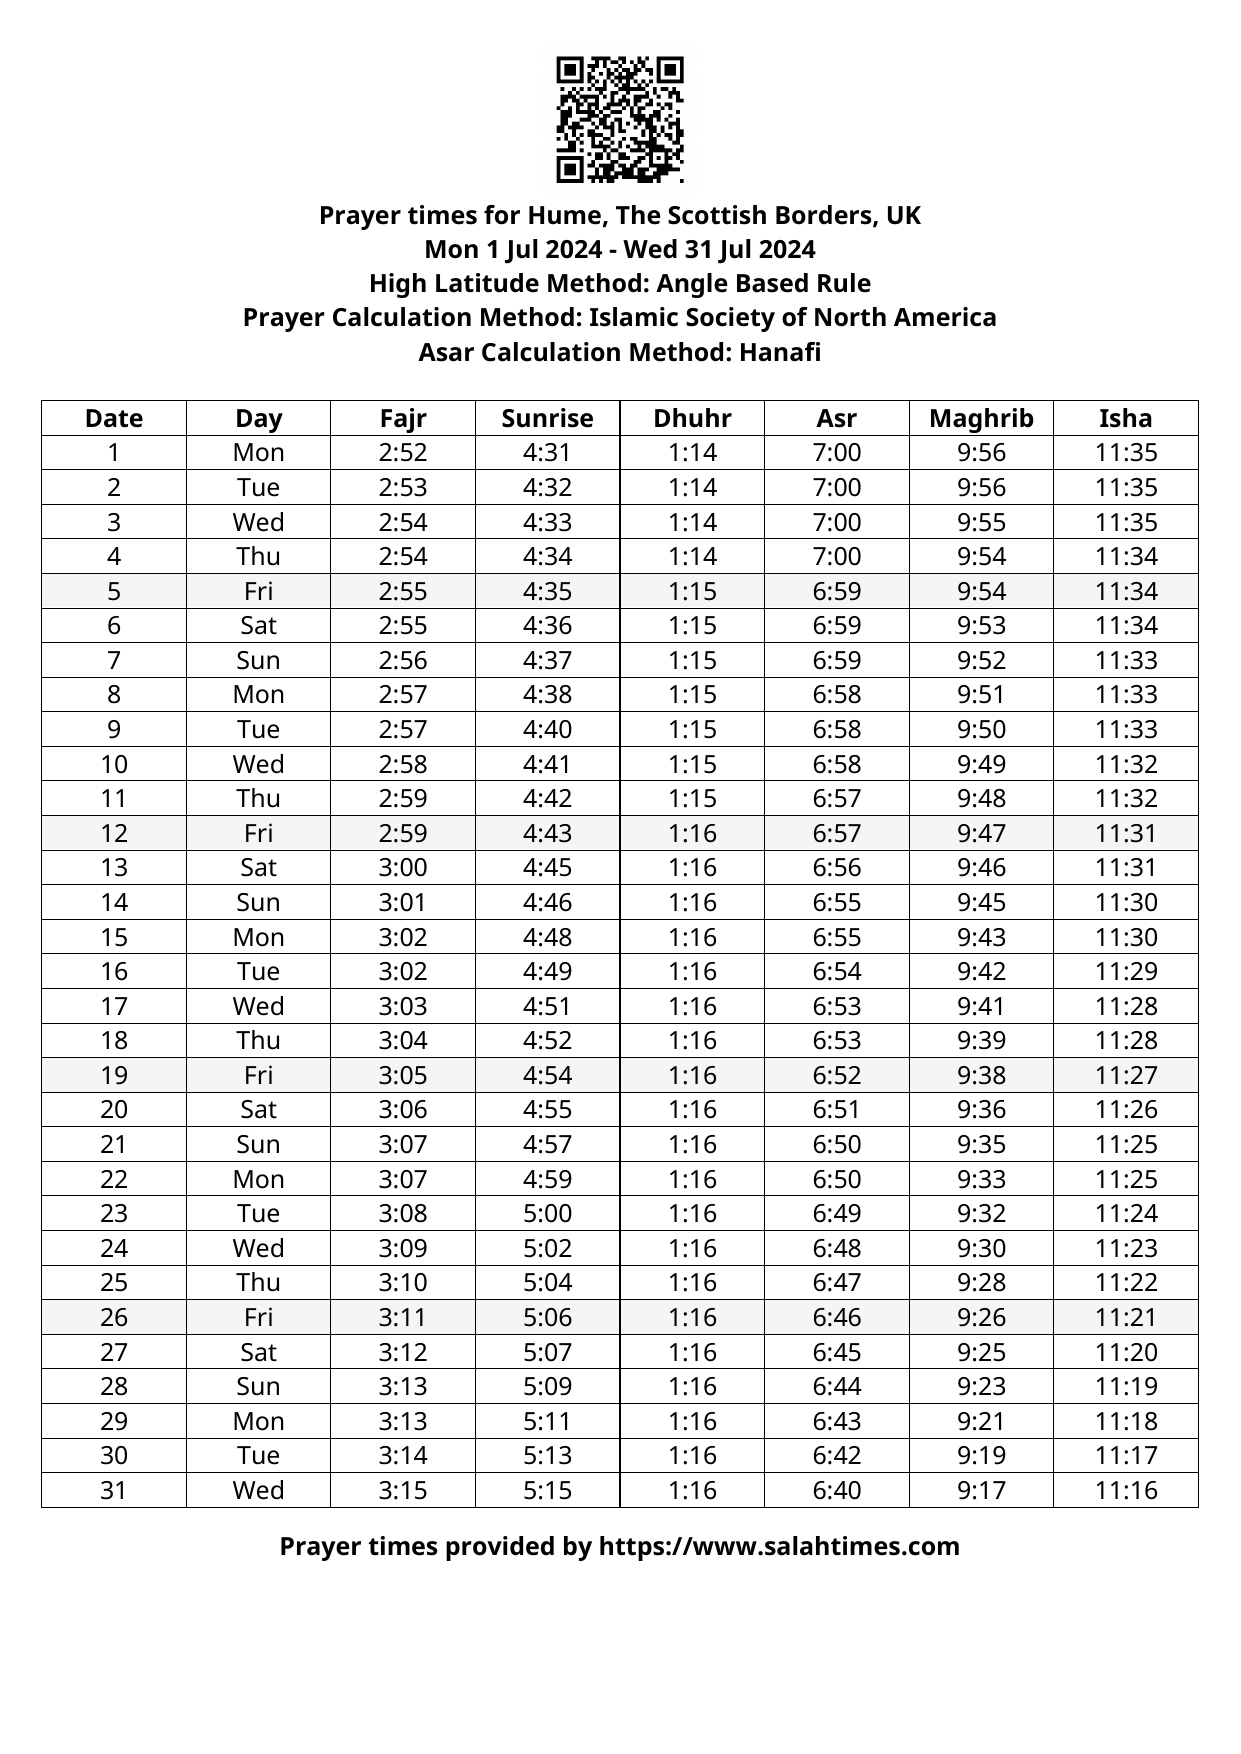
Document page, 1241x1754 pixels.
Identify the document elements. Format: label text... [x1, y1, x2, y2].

table_cell 1:16 [621, 851, 764, 884]
table_cell 6:52 [765, 1058, 909, 1092]
table_cell 2:57 [331, 678, 475, 711]
table_header Maghrib [910, 401, 1053, 434]
table_cell 9:54 [910, 539, 1053, 573]
table_cell 3:05 [331, 1058, 475, 1092]
table_cell Sat [187, 1335, 330, 1368]
table_cell 9:56 [910, 436, 1053, 469]
table_cell 20 [42, 1093, 186, 1126]
table_cell 6:53 [765, 1024, 909, 1057]
table_cell 1:15 [621, 781, 764, 815]
table_cell 11:35 [1054, 470, 1198, 504]
table_cell 4:38 [476, 678, 619, 711]
table_cell 11:21 [1054, 1300, 1198, 1334]
table_cell 9:42 [910, 954, 1053, 988]
table_cell 9:33 [910, 1162, 1053, 1195]
table_cell 3:03 [331, 989, 475, 1022]
table_cell Thu [187, 1024, 330, 1057]
table_cell Wed [187, 747, 330, 780]
table_cell 9:54 [910, 574, 1053, 607]
table_cell 4:41 [476, 747, 619, 780]
table_cell 11:28 [1054, 989, 1198, 1022]
table_cell 1:16 [621, 885, 764, 919]
table_cell 11:19 [1054, 1369, 1198, 1403]
table_cell 4:37 [476, 643, 619, 677]
table_cell 3:13 [331, 1404, 475, 1437]
table_cell 1:16 [621, 1266, 764, 1299]
table_cell 9:28 [910, 1266, 1053, 1299]
table_cell 6:59 [765, 609, 909, 642]
table_cell 2:58 [331, 747, 475, 780]
table_cell 3:08 [331, 1196, 475, 1230]
table_cell 6:43 [765, 1404, 909, 1437]
table_cell 9:32 [910, 1196, 1053, 1230]
table_cell 9:19 [910, 1439, 1053, 1472]
table_cell Sun [187, 885, 330, 919]
table_cell 17 [42, 989, 186, 1022]
table_cell Tue [187, 1439, 330, 1472]
table_cell 4:34 [476, 539, 619, 573]
text Prayer Calculation Method: Islamic Society of North America [42, 300, 1198, 334]
table_cell 9:38 [910, 1058, 1053, 1092]
table_cell 6:40 [765, 1473, 909, 1507]
table_cell 4:59 [476, 1162, 619, 1195]
table_cell 11:28 [1054, 1024, 1198, 1057]
table_cell 11:29 [1054, 954, 1198, 988]
table_header Sunrise [476, 401, 619, 434]
table_cell 2:59 [331, 781, 475, 815]
table_header Date [42, 401, 186, 434]
table_cell 5:06 [476, 1300, 619, 1334]
table_cell 6:50 [765, 1127, 909, 1161]
table_cell 26 [42, 1300, 186, 1334]
table_cell 5:09 [476, 1369, 619, 1403]
table_cell 5:00 [476, 1196, 619, 1230]
table_cell 1:14 [621, 436, 764, 469]
table_cell 6:50 [765, 1162, 909, 1195]
table_cell 11:23 [1054, 1231, 1198, 1264]
table_cell 3:12 [331, 1335, 475, 1368]
table_cell 9:56 [910, 470, 1053, 504]
table_cell 6:46 [765, 1300, 909, 1334]
table_cell 4:52 [476, 1024, 619, 1057]
table_cell 9:46 [910, 851, 1053, 884]
table_cell 9:17 [910, 1473, 1053, 1507]
table_cell 3:11 [331, 1300, 475, 1334]
table_cell 4:31 [476, 436, 619, 469]
table_cell 11:16 [1054, 1473, 1198, 1507]
table_cell 11 [42, 781, 186, 815]
table_cell 1:15 [621, 678, 764, 711]
table_cell Wed [187, 1473, 330, 1507]
table_cell 11:33 [1054, 712, 1198, 746]
table_cell 11:18 [1054, 1404, 1198, 1437]
table_cell 3 [42, 505, 186, 538]
table_cell 1:16 [621, 1369, 764, 1403]
table_cell Tue [187, 470, 330, 504]
table_cell Fri [187, 1058, 330, 1092]
table_cell 6:59 [765, 574, 909, 607]
table_cell 6:45 [765, 1335, 909, 1368]
table_cell 6:55 [765, 885, 909, 919]
table_header Dhuhr [621, 401, 764, 434]
table_cell 1:14 [621, 505, 764, 538]
table_cell 11:34 [1054, 574, 1198, 607]
table_cell 11:32 [1054, 781, 1198, 815]
table_cell 1 [42, 436, 186, 469]
table_cell 1:16 [621, 1093, 764, 1126]
table_cell 4:46 [476, 885, 619, 919]
table_cell 9:21 [910, 1404, 1053, 1437]
table_cell 23 [42, 1196, 186, 1230]
table_cell Mon [187, 678, 330, 711]
table_cell 1:14 [621, 539, 764, 573]
table_cell 11:32 [1054, 747, 1198, 780]
table_cell 1:16 [621, 954, 764, 988]
table_cell 11:35 [1054, 505, 1198, 538]
table_cell 11:33 [1054, 643, 1198, 677]
table_cell 11:25 [1054, 1127, 1198, 1161]
table_cell 6:56 [765, 851, 909, 884]
table_cell 9:25 [910, 1335, 1053, 1368]
table_cell 9:50 [910, 712, 1053, 746]
table_cell 4:32 [476, 470, 619, 504]
table_cell 1:16 [621, 1196, 764, 1230]
table_cell 9:45 [910, 885, 1053, 919]
table_cell 3:15 [331, 1473, 475, 1507]
text Asar Calculation Method: Hanafi [42, 334, 1198, 368]
table_cell 1:15 [621, 712, 764, 746]
table_cell 3:10 [331, 1266, 475, 1299]
table_cell 6:54 [765, 954, 909, 988]
table_cell Wed [187, 505, 330, 538]
table_cell 1:16 [621, 989, 764, 1022]
table_cell 14 [42, 885, 186, 919]
table_cell 31 [42, 1473, 186, 1507]
table_header Isha [1054, 401, 1198, 434]
table_cell 25 [42, 1266, 186, 1299]
table_cell 4:55 [476, 1093, 619, 1126]
table_cell 6:48 [765, 1231, 909, 1264]
table_cell 6 [42, 609, 186, 642]
table_cell 5:02 [476, 1231, 619, 1264]
table_cell Mon [187, 436, 330, 469]
table_cell Tue [187, 954, 330, 988]
table_cell Mon [187, 1162, 330, 1195]
table_cell 3:01 [331, 885, 475, 919]
table_cell Sun [187, 1127, 330, 1161]
table_cell 11:34 [1054, 609, 1198, 642]
table_cell 2:55 [331, 574, 475, 607]
table_cell 13 [42, 851, 186, 884]
table_cell 11:30 [1054, 920, 1198, 953]
table_cell 11:27 [1054, 1058, 1198, 1092]
table_cell 28 [42, 1369, 186, 1403]
table_cell 7:00 [765, 470, 909, 504]
table_cell 2:55 [331, 609, 475, 642]
table_cell 9:35 [910, 1127, 1053, 1161]
table_cell 1:15 [621, 609, 764, 642]
table_cell 3:09 [331, 1231, 475, 1264]
table_cell 9:49 [910, 747, 1053, 780]
table_cell 3:07 [331, 1127, 475, 1161]
table_cell 4:36 [476, 609, 619, 642]
table_cell 2:59 [331, 816, 475, 849]
table_cell 4:45 [476, 851, 619, 884]
table_cell 3:02 [331, 920, 475, 953]
table_cell 6:55 [765, 920, 909, 953]
table_cell 9 [42, 712, 186, 746]
table_cell 9:55 [910, 505, 1053, 538]
table_cell 9:53 [910, 609, 1053, 642]
table_cell 6:59 [765, 643, 909, 677]
table_cell 5:15 [476, 1473, 619, 1507]
table_cell 1:16 [621, 1162, 764, 1195]
table_cell 11:34 [1054, 539, 1198, 573]
table_cell 6:58 [765, 678, 909, 711]
table_cell 5:13 [476, 1439, 619, 1472]
table_cell 1:16 [621, 1473, 764, 1507]
table_cell 2:54 [331, 539, 475, 573]
table_cell 8 [42, 678, 186, 711]
table_cell 11:20 [1054, 1335, 1198, 1368]
table_cell 2:57 [331, 712, 475, 746]
table_cell 1:16 [621, 816, 764, 849]
table_cell 4:49 [476, 954, 619, 988]
table_header Asr [765, 401, 909, 434]
text Prayer times for Hume, The Scottish Borders, UK [42, 198, 1198, 232]
table_cell 9:52 [910, 643, 1053, 677]
table_cell 6:49 [765, 1196, 909, 1230]
table_cell 11:24 [1054, 1196, 1198, 1230]
table_cell 3:06 [331, 1093, 475, 1126]
table_cell 9:39 [910, 1024, 1053, 1057]
table_cell 10 [42, 747, 186, 780]
table_cell 3:07 [331, 1162, 475, 1195]
table_cell Sat [187, 609, 330, 642]
table_cell 3:02 [331, 954, 475, 988]
table_cell 1:16 [621, 1335, 764, 1368]
table_cell 4:57 [476, 1127, 619, 1161]
table_cell 1:16 [621, 1404, 764, 1437]
table_cell Tue [187, 1196, 330, 1230]
table_cell 3:00 [331, 851, 475, 884]
table_cell 2:56 [331, 643, 475, 677]
table_cell 16 [42, 954, 186, 988]
table_header Fajr [331, 401, 475, 434]
table_cell 6:57 [765, 816, 909, 849]
table_cell 12 [42, 816, 186, 849]
table_cell 30 [42, 1439, 186, 1472]
table_cell 4:48 [476, 920, 619, 953]
table_cell 5:07 [476, 1335, 619, 1368]
table_cell 4:51 [476, 989, 619, 1022]
text Mon 1 Jul 2024 - Wed 31 Jul 2024 [42, 232, 1198, 266]
table_cell 11:26 [1054, 1093, 1198, 1126]
table_cell 22 [42, 1162, 186, 1195]
table_cell Fri [187, 1300, 330, 1334]
table_cell 1:16 [621, 1231, 764, 1264]
table_cell 11:25 [1054, 1162, 1198, 1195]
table_cell 3:13 [331, 1369, 475, 1403]
table_cell 4:43 [476, 816, 619, 849]
table_cell Thu [187, 539, 330, 573]
table_cell 7:00 [765, 436, 909, 469]
table_cell 9:36 [910, 1093, 1053, 1126]
table_cell 1:15 [621, 574, 764, 607]
table_cell 9:47 [910, 816, 1053, 849]
table_cell 18 [42, 1024, 186, 1057]
table_cell 3:04 [331, 1024, 475, 1057]
table_cell 6:42 [765, 1439, 909, 1472]
table_cell Mon [187, 920, 330, 953]
table_cell Fri [187, 574, 330, 607]
table_cell 7 [42, 643, 186, 677]
table_cell Thu [187, 781, 330, 815]
table_cell 1:16 [621, 1439, 764, 1472]
table_cell 2:54 [331, 505, 475, 538]
table_cell 6:58 [765, 712, 909, 746]
table_cell 5:11 [476, 1404, 619, 1437]
table_cell 19 [42, 1058, 186, 1092]
table_cell 11:31 [1054, 816, 1198, 849]
table_cell 9:41 [910, 989, 1053, 1022]
table_cell 4:40 [476, 712, 619, 746]
table_cell 11:30 [1054, 885, 1198, 919]
table_cell Fri [187, 816, 330, 849]
table_cell 9:23 [910, 1369, 1053, 1403]
table_cell 6:44 [765, 1369, 909, 1403]
table_cell Wed [187, 1231, 330, 1264]
table_cell 4 [42, 539, 186, 573]
table_cell 9:43 [910, 920, 1053, 953]
text Prayer times provided by https://www.salahtimes.com [42, 1528, 1198, 1563]
table_cell 9:26 [910, 1300, 1053, 1334]
table_cell Tue [187, 712, 330, 746]
table_cell 6:58 [765, 747, 909, 780]
table_cell 1:16 [621, 1127, 764, 1161]
table_cell 4:54 [476, 1058, 619, 1092]
table_cell 6:51 [765, 1093, 909, 1126]
text High Latitude Method: Angle Based Rule [42, 266, 1198, 300]
table_cell 7:00 [765, 505, 909, 538]
table_cell 11:17 [1054, 1439, 1198, 1472]
table_cell 4:35 [476, 574, 619, 607]
table_cell 9:30 [910, 1231, 1053, 1264]
table_cell 1:16 [621, 1058, 764, 1092]
table_cell 1:15 [621, 747, 764, 780]
table_cell 1:16 [621, 1024, 764, 1057]
table_cell Sun [187, 643, 330, 677]
table_cell 1:16 [621, 1300, 764, 1334]
table_cell 6:57 [765, 781, 909, 815]
table_cell 4:42 [476, 781, 619, 815]
table_cell 7:00 [765, 539, 909, 573]
table_cell 11:31 [1054, 851, 1198, 884]
table_cell Sun [187, 1369, 330, 1403]
table_cell Thu [187, 1266, 330, 1299]
table_cell 5 [42, 574, 186, 607]
table_cell 2:52 [331, 436, 475, 469]
table_cell 1:14 [621, 470, 764, 504]
table_cell 4:33 [476, 505, 619, 538]
table_cell 1:15 [621, 643, 764, 677]
table_cell Sat [187, 851, 330, 884]
table_cell 24 [42, 1231, 186, 1264]
table_cell 2:53 [331, 470, 475, 504]
table_cell 11:35 [1054, 436, 1198, 469]
table_cell 6:47 [765, 1266, 909, 1299]
table_cell 11:33 [1054, 678, 1198, 711]
table_cell Wed [187, 989, 330, 1022]
table_cell 15 [42, 920, 186, 953]
table_cell 1:16 [621, 920, 764, 953]
table_cell 3:14 [331, 1439, 475, 1472]
table_cell Sat [187, 1093, 330, 1126]
picture [542, 41, 699, 198]
table_cell 5:04 [476, 1266, 619, 1299]
table_cell 6:53 [765, 989, 909, 1022]
table_cell 9:51 [910, 678, 1053, 711]
table_cell 21 [42, 1127, 186, 1161]
table_cell Mon [187, 1404, 330, 1437]
table_cell 29 [42, 1404, 186, 1437]
table_header Day [187, 401, 330, 434]
table_cell 2 [42, 470, 186, 504]
table_cell 9:48 [910, 781, 1053, 815]
table_cell 11:22 [1054, 1266, 1198, 1299]
table_cell 27 [42, 1335, 186, 1368]
